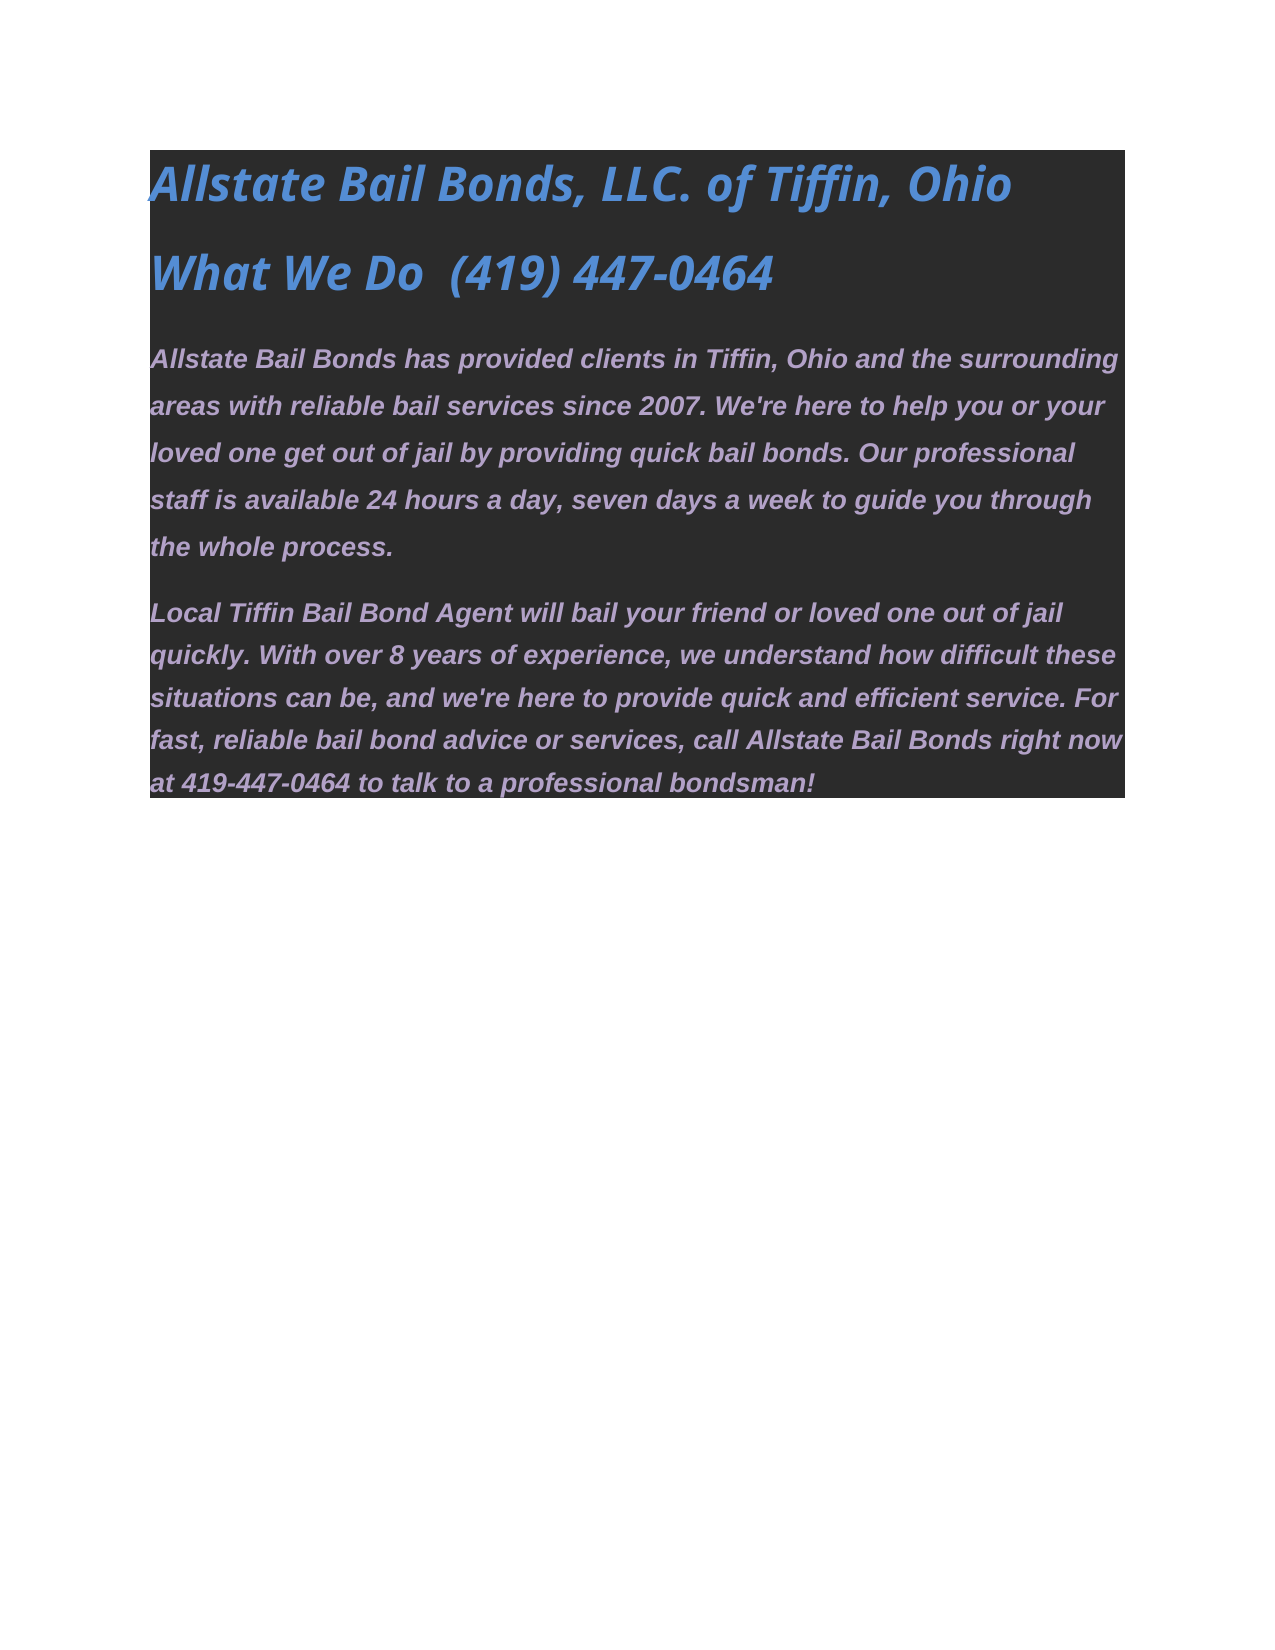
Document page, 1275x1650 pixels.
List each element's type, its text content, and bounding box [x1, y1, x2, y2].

text What We Do (419) 447-0464 [150, 239, 1125, 304]
text Allstate Bail Bonds, LLC. of Tiffin, Ohio [150, 150, 1125, 215]
text Local Tiffin Bail Bond Agent will bail your friend or loved one out of jail quickly. With over 8 years of experience, we understand how difficult these situations can be, and we're here to provide quick and efficient service. For fast, reliable bail bond advice or services, call Allstate Bail Bonds right now at 419-447-0464 to talk to a professional bondsman! [150, 585, 1125, 798]
text Allstate Bail Bonds has provided clients in Tiffin, Ohio and the surrounding areas with reliable bail services since 2007. We're here to help you or your loved one get out of jail by providing quick bail bonds. Our professional staff is available 24 hours a day, seven days a week to guide you through the whole process. [150, 327, 1125, 562]
